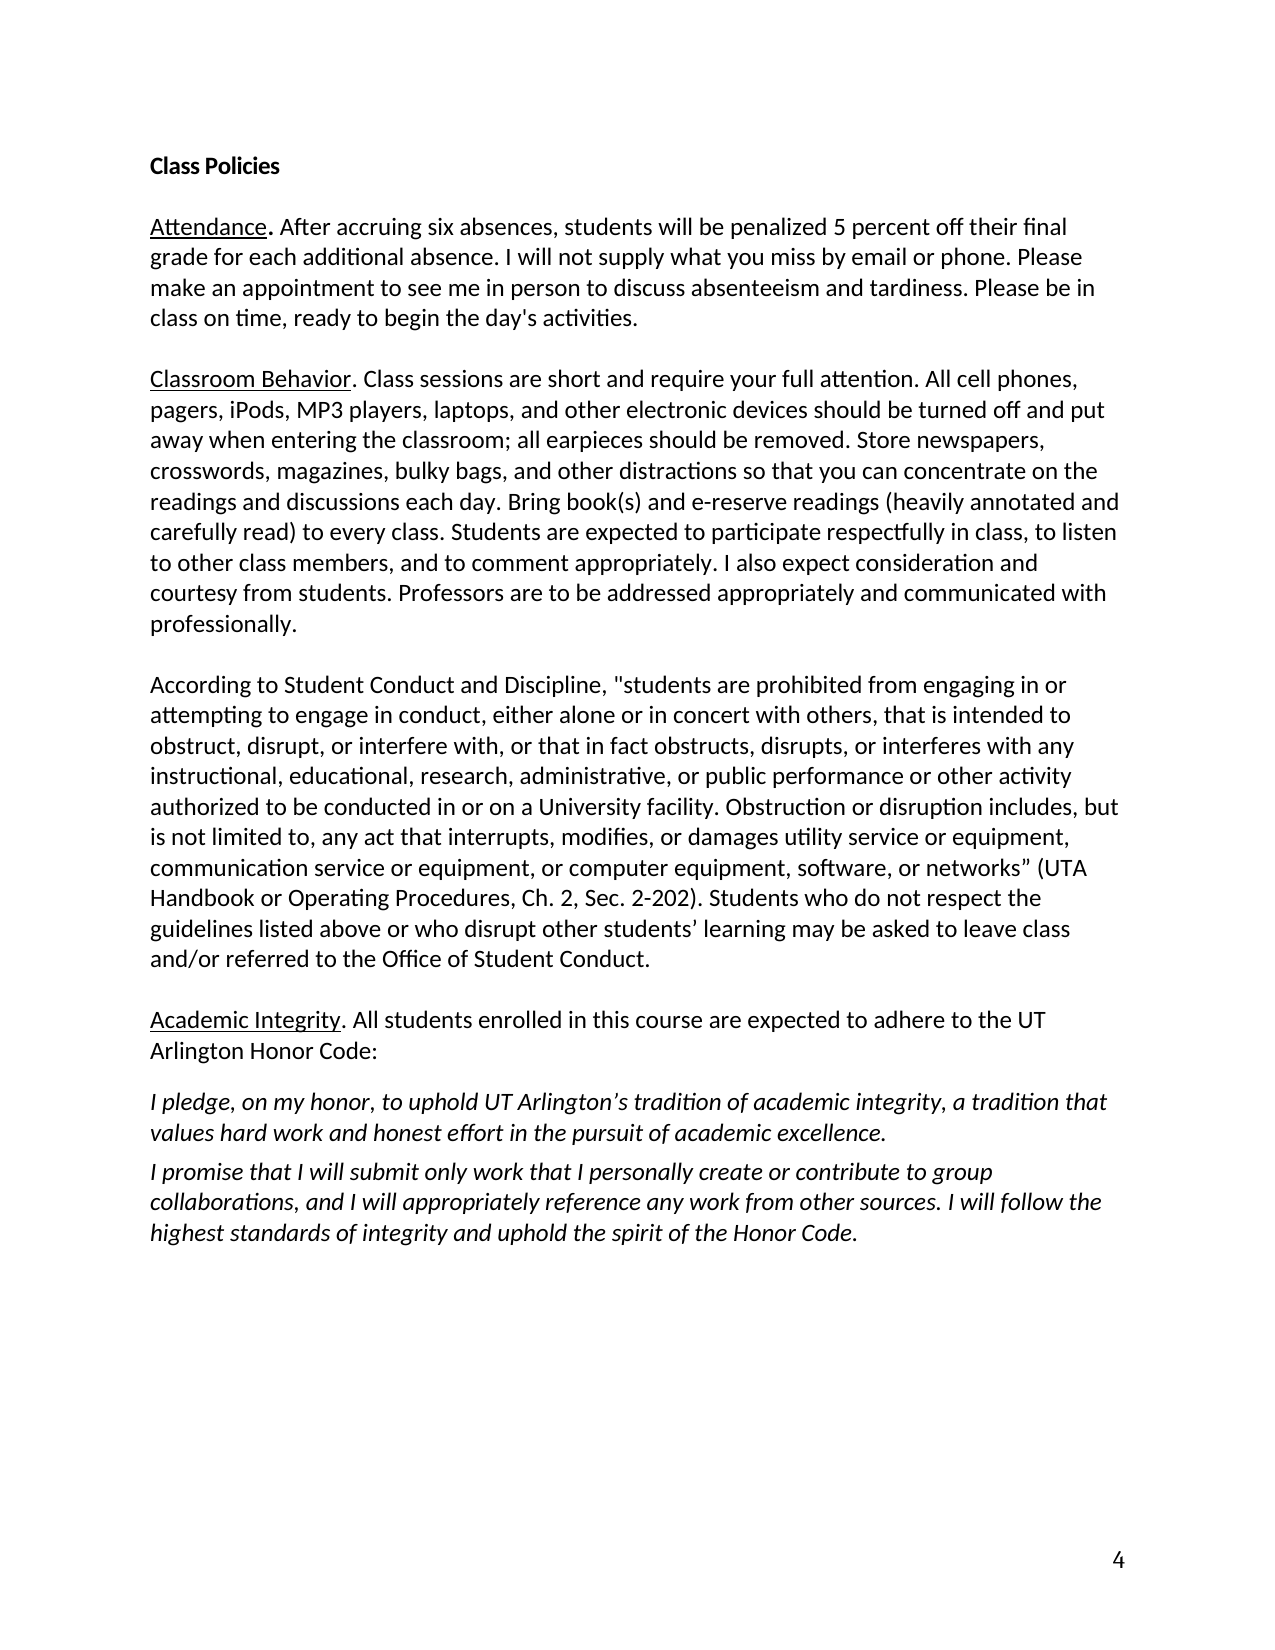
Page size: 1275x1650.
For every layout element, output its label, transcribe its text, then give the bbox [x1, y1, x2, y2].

text Classroom Behavior. Class sessions are short and require your full attention. All cell phones, pagers, iPods, MP3 players, laptops, and other electronic devices should be turned off and put away when entering the classroom; all earpieces should be removed. Store newspapers, crosswords, magazines, bulky bags, and other distractions so that you can concentrate on the readings and discussions each day. Bring book(s) and e-reserve readings (heavily annotated and carefully read) to every class. Students are expected to participate respectfully in class, to listen to other class members, and to comment appropriately. I also expect consideration and courtesy from students. Professors are to be addressed appropriately and communicated with professionally. [150, 364, 1125, 638]
text Attendance. After accruing six absences, students will be penalized 5 percent off their final grade for each additional absence. I will not supply what you miss by email or phone. Please make an appointment to see me in person to discuss absenteeism and tardiness. Please be in class on time, ready to begin the day's activities. [150, 211, 1125, 333]
text Class Policies [150, 150, 1125, 181]
text According to Student Conduct and Discipline, "students are prohibited from engaging in or attempting to engage in conduct, either alone or in concert with others, that is intended to obstruct, disrupt, or interfere with, or that in fact obstructs, disrupts, or interferes with any instructional, educational, research, administrative, or public performance or other activity authorized to be conducted in or on a University facility. Obstruction or disruption includes, but is not limited to, any act that interrupts, modifies, or damages utility service or equipment, communication service or equipment, or computer equipment, software, or networks” (UTA Handbook or Operating Procedures, Ch. 2, Sec. 2-202). Students who do not respect the guidelines listed above or who disrupt other students’ learning may be asked to leave class and/or referred to the Office of Student Conduct. [150, 669, 1125, 974]
text I promise that I will submit only work that I personally create or contribute to group collaborations, and I will appropriately reference any work from other sources. I will follow the highest standards of integrity and uphold the spirit of the Honor Code. [150, 1156, 1132, 1247]
text Academic Integrity. All students enrolled in this course are expected to adhere to the UT Arlington Honor Code: [150, 1004, 1125, 1066]
text I pledge, on my honor, to uphold UT Arlington’s tradition of academic integrity, a tradition that values hard work and honest effort in the pursuit of academic excellence. [150, 1086, 1132, 1147]
